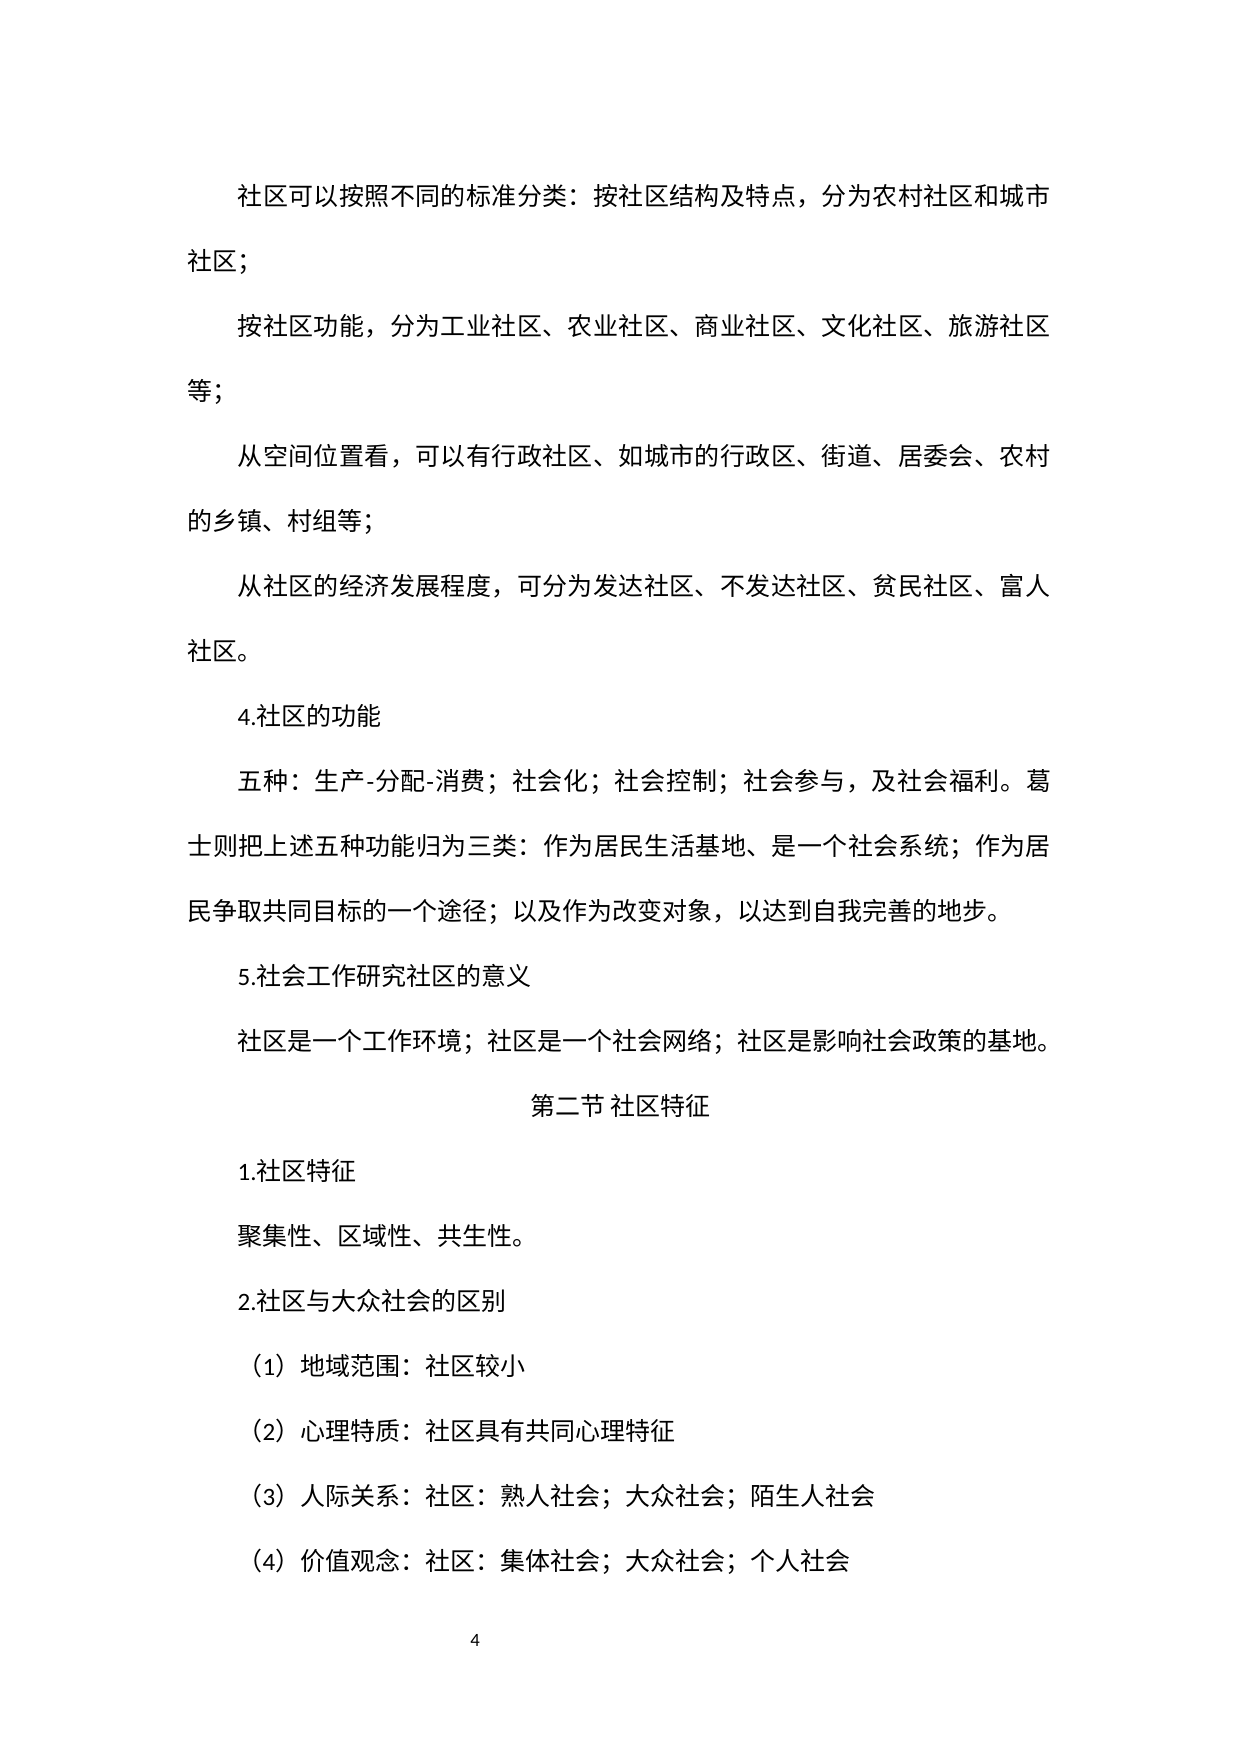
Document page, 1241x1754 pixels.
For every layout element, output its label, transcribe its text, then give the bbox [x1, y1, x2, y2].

text 社区可以按照不同的标准分类：按社区结构及特点，分为农村社区和城市社区； [187, 162, 1053, 292]
text 2.社区与大众社会的区别 [187, 1267, 1053, 1332]
text 聚集性、区域性、共生性。 [187, 1202, 1053, 1267]
list 社区特征 [187, 1072, 1053, 1137]
text 1.社区特征 [187, 1137, 1053, 1202]
list 价值观念：社区：集体社会；大众社会；个人社会 [187, 1527, 1053, 1592]
text 从社区的经济发展程度，可分为发达社区、不发达社区、贫民社区、富人社区。 [187, 552, 1053, 682]
text 5.社会工作研究社区的意义 [187, 942, 1053, 1007]
text 五种：生产-分配-消费；社会化；社会控制；社会参与，及社会福利。葛士则把上述五种功能归为三类：作为居民生活基地、是一个社会系统；作为居民争取共同目标的一个途径；以及作为改变对象，以达到自我完善的地步。 [187, 747, 1053, 942]
list 地域范围：社区较小 [187, 1332, 1053, 1397]
text 从空间位置看，可以有行政社区、如城市的行政区、街道、居委会、农村的乡镇、村组等； [187, 422, 1053, 552]
text 4.社区的功能 [187, 682, 1053, 747]
list 心理特质：社区具有共同心理特征 [187, 1397, 1053, 1462]
text 社区是一个工作环境；社区是一个社会网络；社区是影响社会政策的基地。 [187, 1007, 1053, 1072]
list 人际关系：社区：熟人社会；大众社会；陌生人社会 [187, 1462, 1053, 1527]
text 按社区功能，分为工业社区、农业社区、商业社区、文化社区、旅游社区等； [187, 292, 1053, 422]
